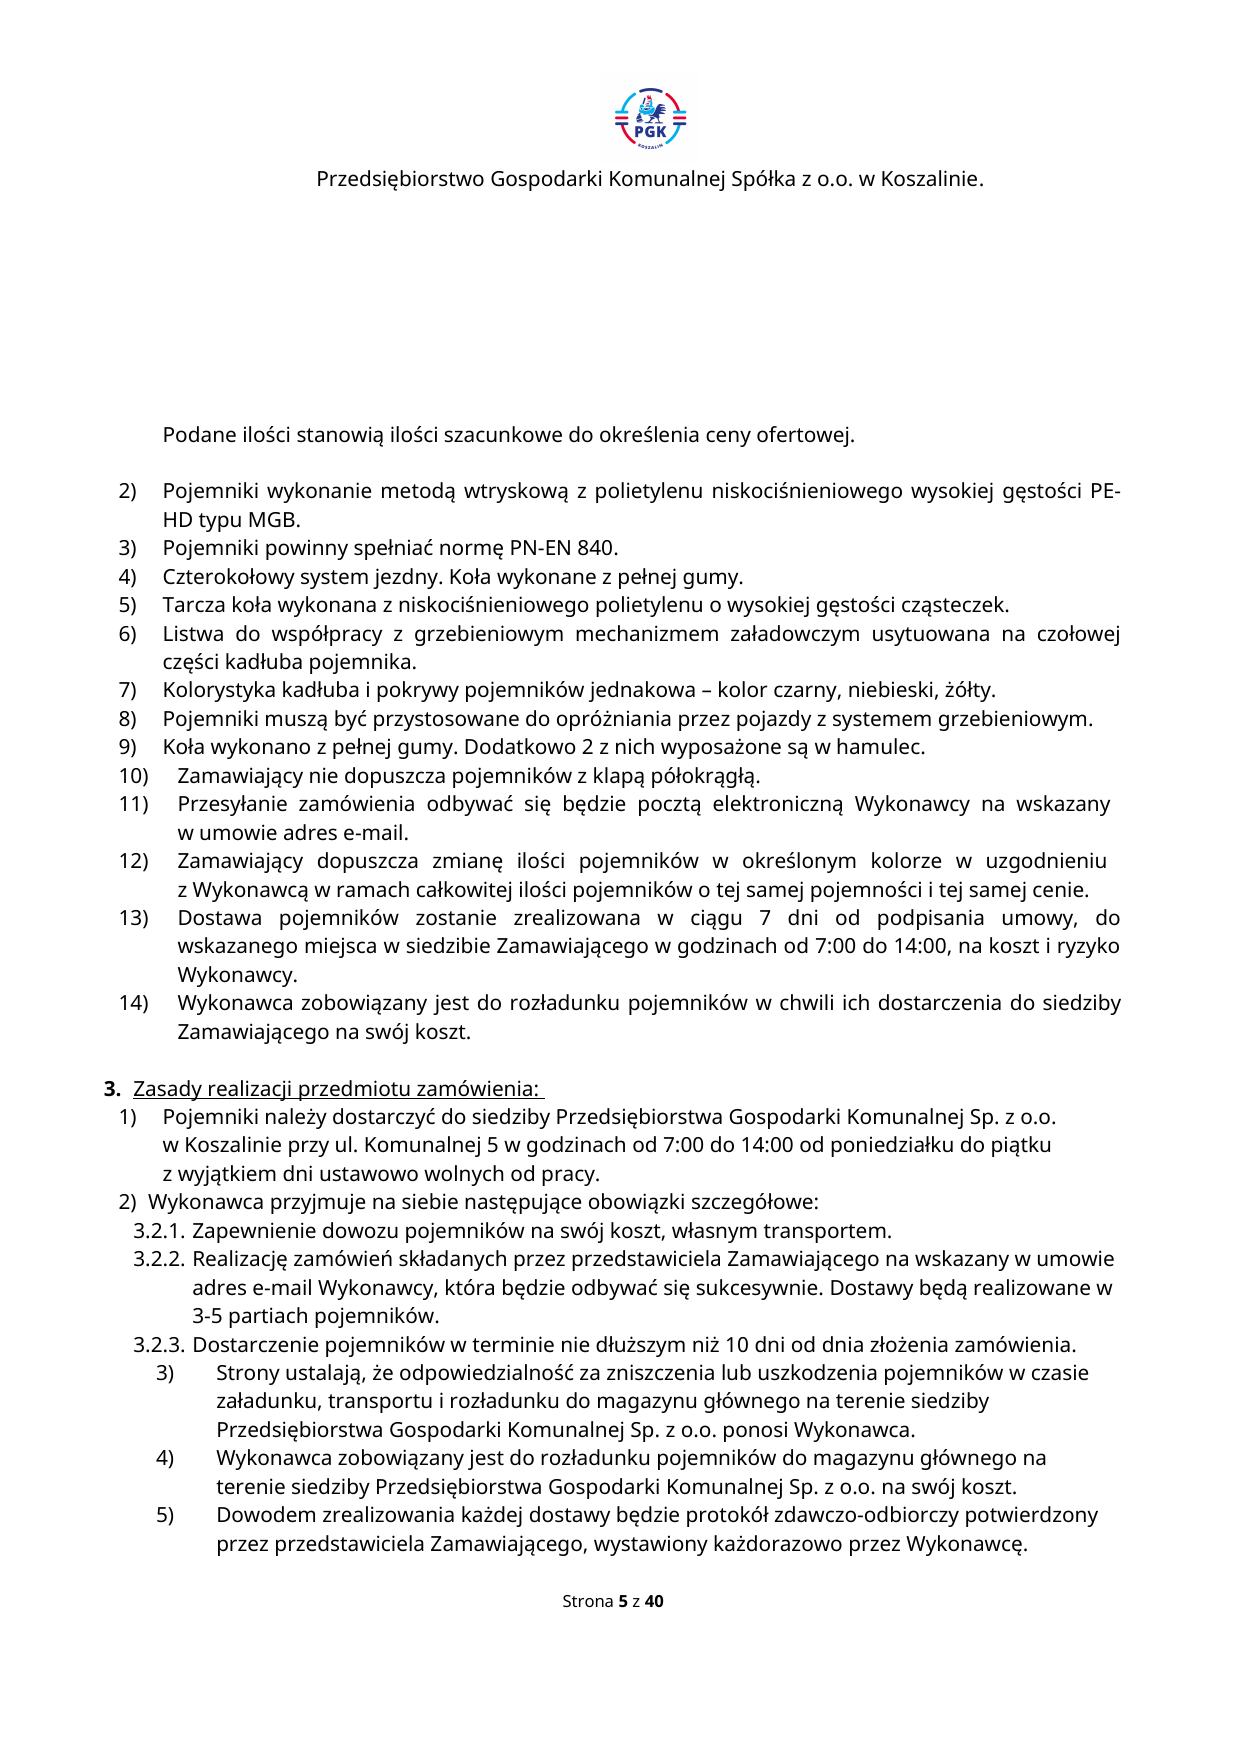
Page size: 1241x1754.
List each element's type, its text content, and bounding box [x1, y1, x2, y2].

list Dostarczenie pojemników w terminie nie dłuższym niż 10 dni od dnia złożenia zamówienia. [133, 1330, 1122, 1358]
list Wykonawca zobowiązany jest do rozładunku pojemników w chwili ich dostarczenia do siedziby Zamawiającego na swój koszt. [118, 988, 1122, 1045]
text Podane ilości stanowią ilości szacunkowe do określenia ceny ofertowej. [103, 420, 1122, 448]
list Zamawiający dopuszcza zmianę ilości pojemników w określonym kolorze w uzgodnieniu z Wykonawcą w ramach całkowitej ilości pojemników o tej samej pojemności i tej samej cenie. [118, 846, 1122, 903]
list Dostawa pojemników zostanie zrealizowana w ciągu 7 dni od podpisania umowy, do wskazanego miejsca w siedzibie Zamawiającego w godzinach od 7:00 do 14:00, na koszt i ryzyko Wykonawcy. [118, 903, 1122, 988]
list Strony ustalają, że odpowiedzialność za zniszczenia lub uszkodzenia pojemników w czasie załadunku, transportu i rozładunku do magazynu głównego na terenie siedziby Przedsiębiorstwa Gospodarki Komunalnej Sp. z o.o. ponosi Wykonawca. [156, 1358, 1122, 1443]
list Dowodem zrealizowania każdej dostawy będzie protokół zdawczo-odbiorczy potwierdzony przez przedstawiciela Zamawiającego, wystawiony każdorazowo przez Wykonawcę. [156, 1500, 1122, 1557]
list Pojemniki należy dostarczyć do siedziby Przedsiębiorstwa Gospodarki Komunalnej Sp. z o.o. w Koszalinie przy ul. Komunalnej 5 w godzinach od 7:00 do 14:00 od poniedziałku do piątku z wyjątkiem dni ustawowo wolnych od pracy. [118, 1102, 1122, 1187]
list Wykonawca przyjmuje na siebie następujące obowiązki szczegółowe: [118, 1187, 1122, 1216]
list Zasady realizacji przedmiotu zamówienia: [103, 1074, 1122, 1102]
list Zamawiający nie dopuszcza pojemników z klapą półokrągłą. [118, 761, 1122, 789]
list Pojemniki muszą być przystosowane do opróżniania przez pojazdy z systemem grzebieniowym. [118, 704, 1122, 732]
list Tarcza koła wykonana z niskociśnieniowego polietylenu o wysokiej gęstości cząsteczek. [118, 590, 1122, 619]
list Pojemniki powinny spełniać normę PN-EN 840. [118, 533, 1122, 562]
list Realizację zamówień składanych przez przedstawiciela Zamawiającego na wskazany w umowie adres e-mail Wykonawcy, która będzie odbywać się sukcesywnie. Dostawy będą realizowane w 3-5 partiach pojemników. [133, 1244, 1122, 1330]
list Pojemniki wykonanie metodą wtryskową z polietylenu niskociśnieniowego wysokiej gęstości PE-HD typu MGB. [118, 477, 1122, 533]
list Zapewnienie dowozu pojemników na swój koszt, własnym transportem. [133, 1216, 1122, 1244]
list Przesyłanie zamówienia odbywać się będzie pocztą elektroniczną Wykonawcy na wskazany w umowie adres e-mail. [118, 789, 1122, 846]
list Listwa do współpracy z grzebieniowym mechanizmem załadowczym usytuowana na czołowej części kadłuba pojemnika. [118, 619, 1122, 676]
list Koła wykonano z pełnej gumy. Dodatkowo 2 z nich wyposażone są w hamulec. [118, 732, 1122, 761]
list Czterokołowy system jezdny. Koła wykonane z pełnej gumy. [118, 562, 1122, 590]
picture [600, 73, 700, 164]
list Kolorystyka kadłuba i pokrywy pojemników jednakowa – kolor czarny, niebieski, żółty. [118, 676, 1122, 704]
list Wykonawca zobowiązany jest do rozładunku pojemników do magazynu głównego na terenie siedziby Przedsiębiorstwa Gospodarki Komunalnej Sp. z o.o. na swój koszt. [156, 1443, 1122, 1500]
